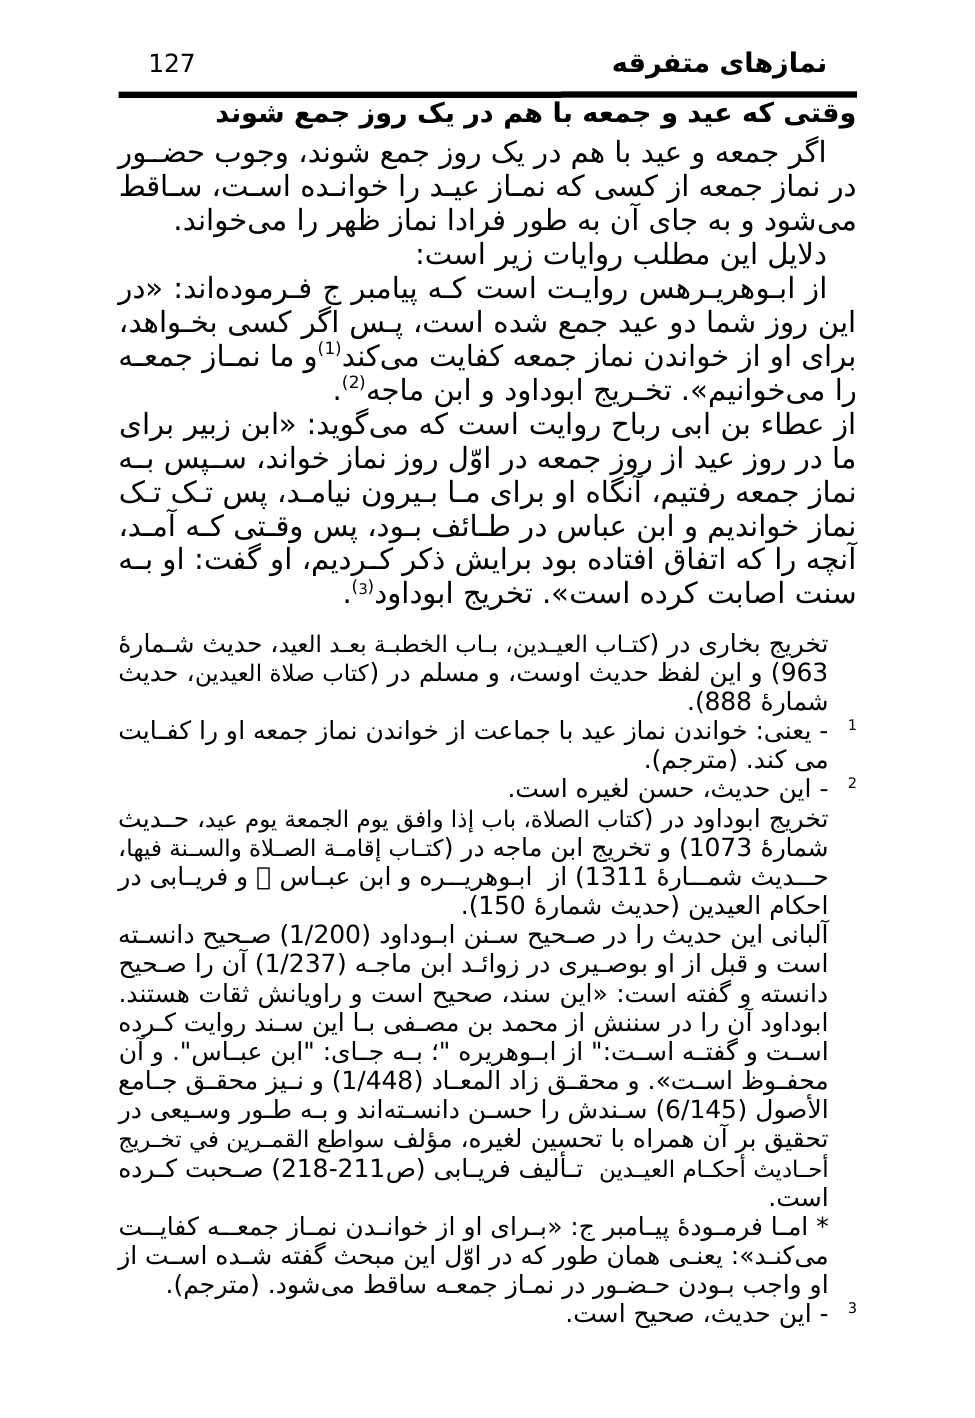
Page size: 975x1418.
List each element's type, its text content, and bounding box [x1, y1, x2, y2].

text از ابـوهریـرهس روایـت است کـه پیامبر ج فـرموده‌اند: «در این روز شما دو عید جمع شده است، پـس اگر کسی بخـواهد، برای او از خواندن نماز جمعه کفایت می‌کند()و ما نماز جمعه را می‌خوانیم». تخـریج ابوداود و ابن ماجه(). [118, 271, 857, 407]
text دلایل این مطلب روایات زیر است: [118, 237, 857, 271]
text اگر جمعه و عید با هم در یک روز جمع شوند، وجوب حضور در نماز جمعه از کسی که نماز عید را خوانده است، ساقط می‌شود و به جای آن به طور فرادا نماز ظهر را می‌خواند. [118, 135, 857, 237]
text وقتی که عید و جمعه با هم در یک روز جمع شوند [118, 98, 857, 129]
text از عطاء بن ابی رباح روایت است که می‌گوید: «ابن زبیر برای ما در روز عید از روز جمعه در اوّل روز نماز خواند، سپس به نماز جمعه رفتیم، آنگاه او برای ما بیرون نیامد، پس تک تک نماز خواندیم و ابن عباس در طائف بود، پس وقتی که آمد، آنچه را که اتفاق افتاده بود برایش ذکر کردیم، او گفت: او به سنت اصابت کرده است». تخریج ابوداود(). [118, 407, 857, 611]
